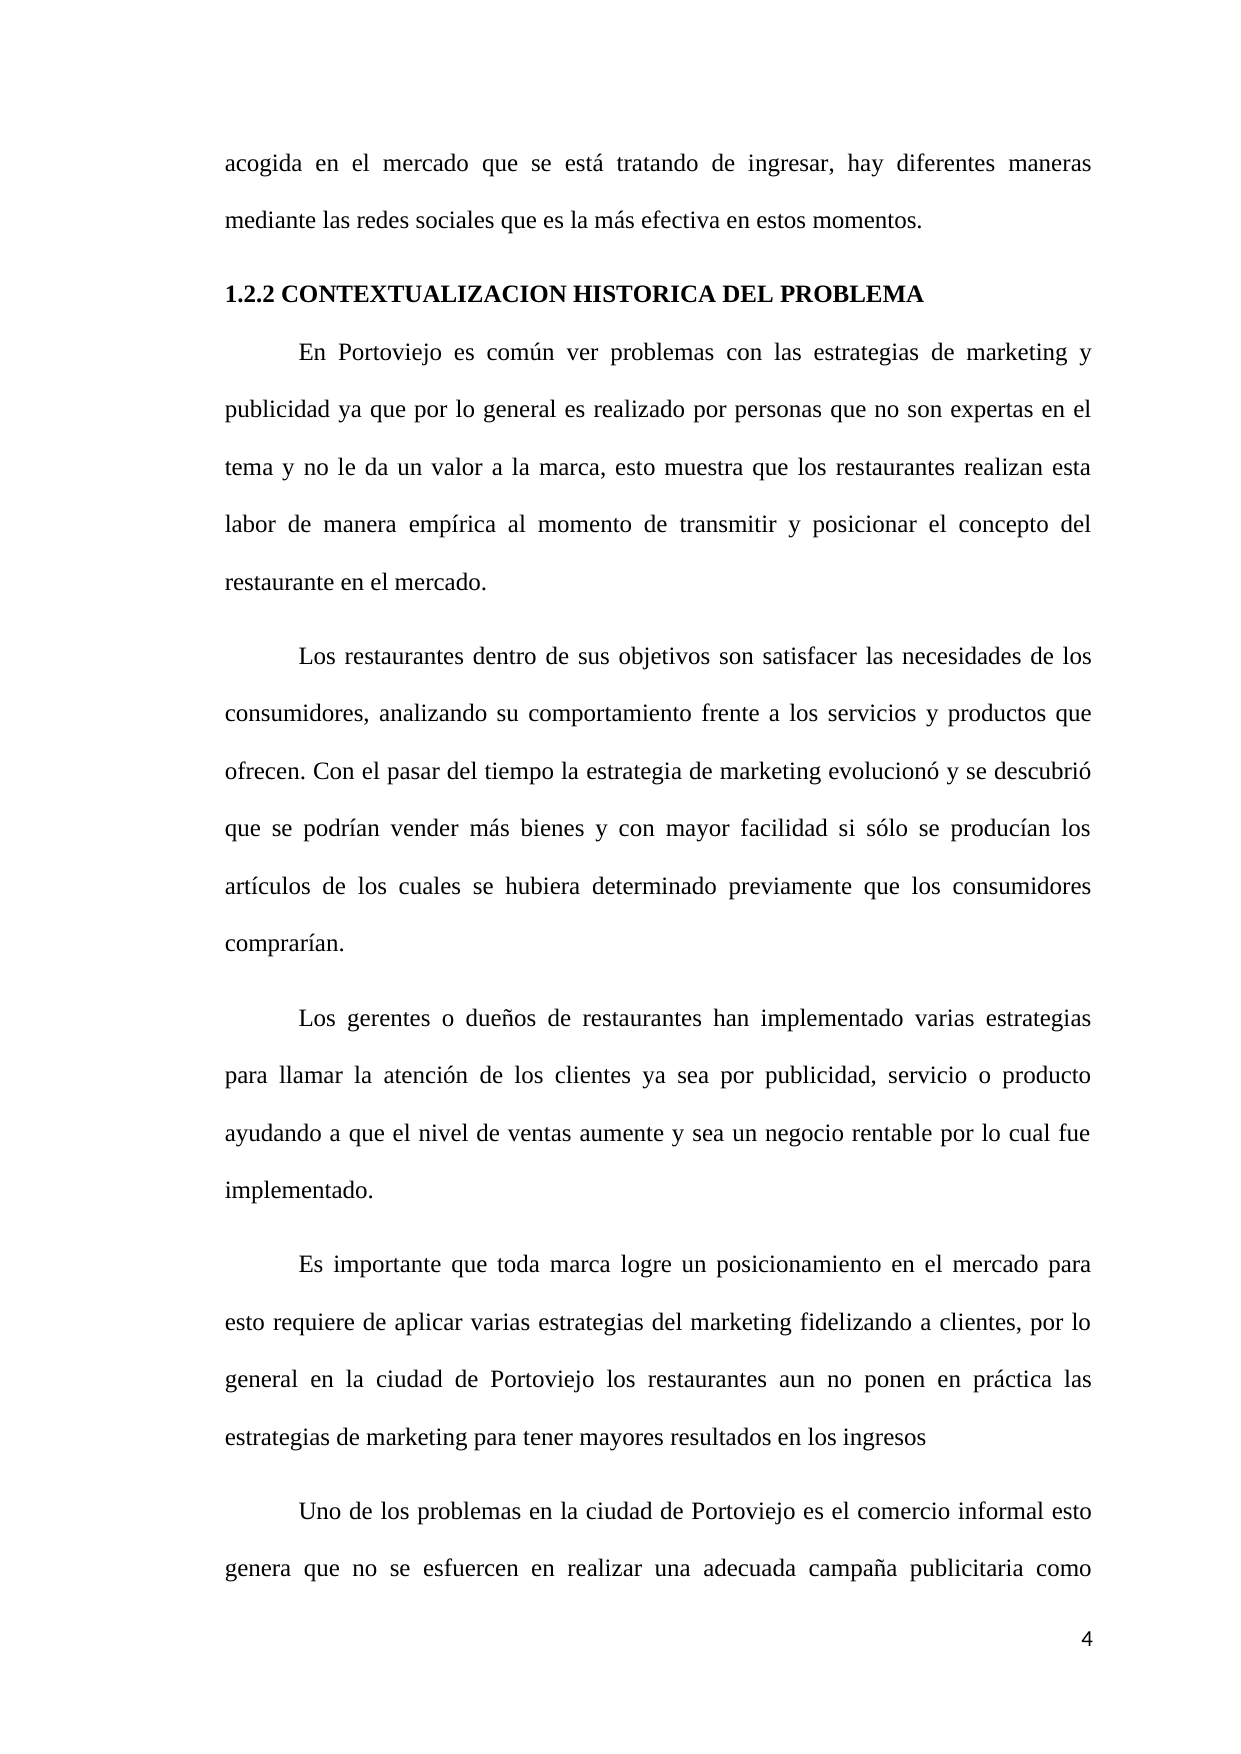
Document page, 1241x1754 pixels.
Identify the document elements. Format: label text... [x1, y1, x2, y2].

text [224, 1496, 1092, 1582]
subtitle 1.2.2 CONTEXTUALIZACION HISTORICA DEL PROBLEMA [224, 279, 1092, 308]
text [224, 148, 1092, 234]
text En Portoviejo es común ver problemas con las estrategias de marketing y publicidad ya que por lo general es realizado por personas que no son expertas en el tema y no le da un valor a la marca, esto muestra que los restaurantes realizan esta labor de manera empírica al momento de transmitir y posicionar el concepto del restaurante en el mercado. [224, 337, 1092, 596]
text Los restaurantes dentro de sus objetivos son satisfacer las necesidades de los consumidores, analizando su comportamiento frente a los servicios y productos que ofrecen. Con el pasar del tiempo la estrategia de marketing evolucionó y se descubrió que se podrían vender más bienes y con mayor facilidad si sólo se producían los artículos de los cuales se hubiera determinado previamente que los consumidores comprarían. [224, 641, 1092, 957]
text Es importante que toda marca logre un posicionamiento en el mercado para esto requiere de aplicar varias estrategias del marketing fidelizando a clientes, por lo general en la ciudad de Portoviejo los restaurantes aun no ponen en práctica las estrategias de marketing para tener mayores resultados en los ingresos [224, 1249, 1092, 1451]
text Los gerentes o dueños de restaurantes han implementado varias estrategias para llamar la atención de los clientes ya sea por publicidad, servicio o producto ayudando a que el nivel de ventas aumente y sea un negocio rentable por lo cual fue implementado. [224, 1003, 1092, 1204]
